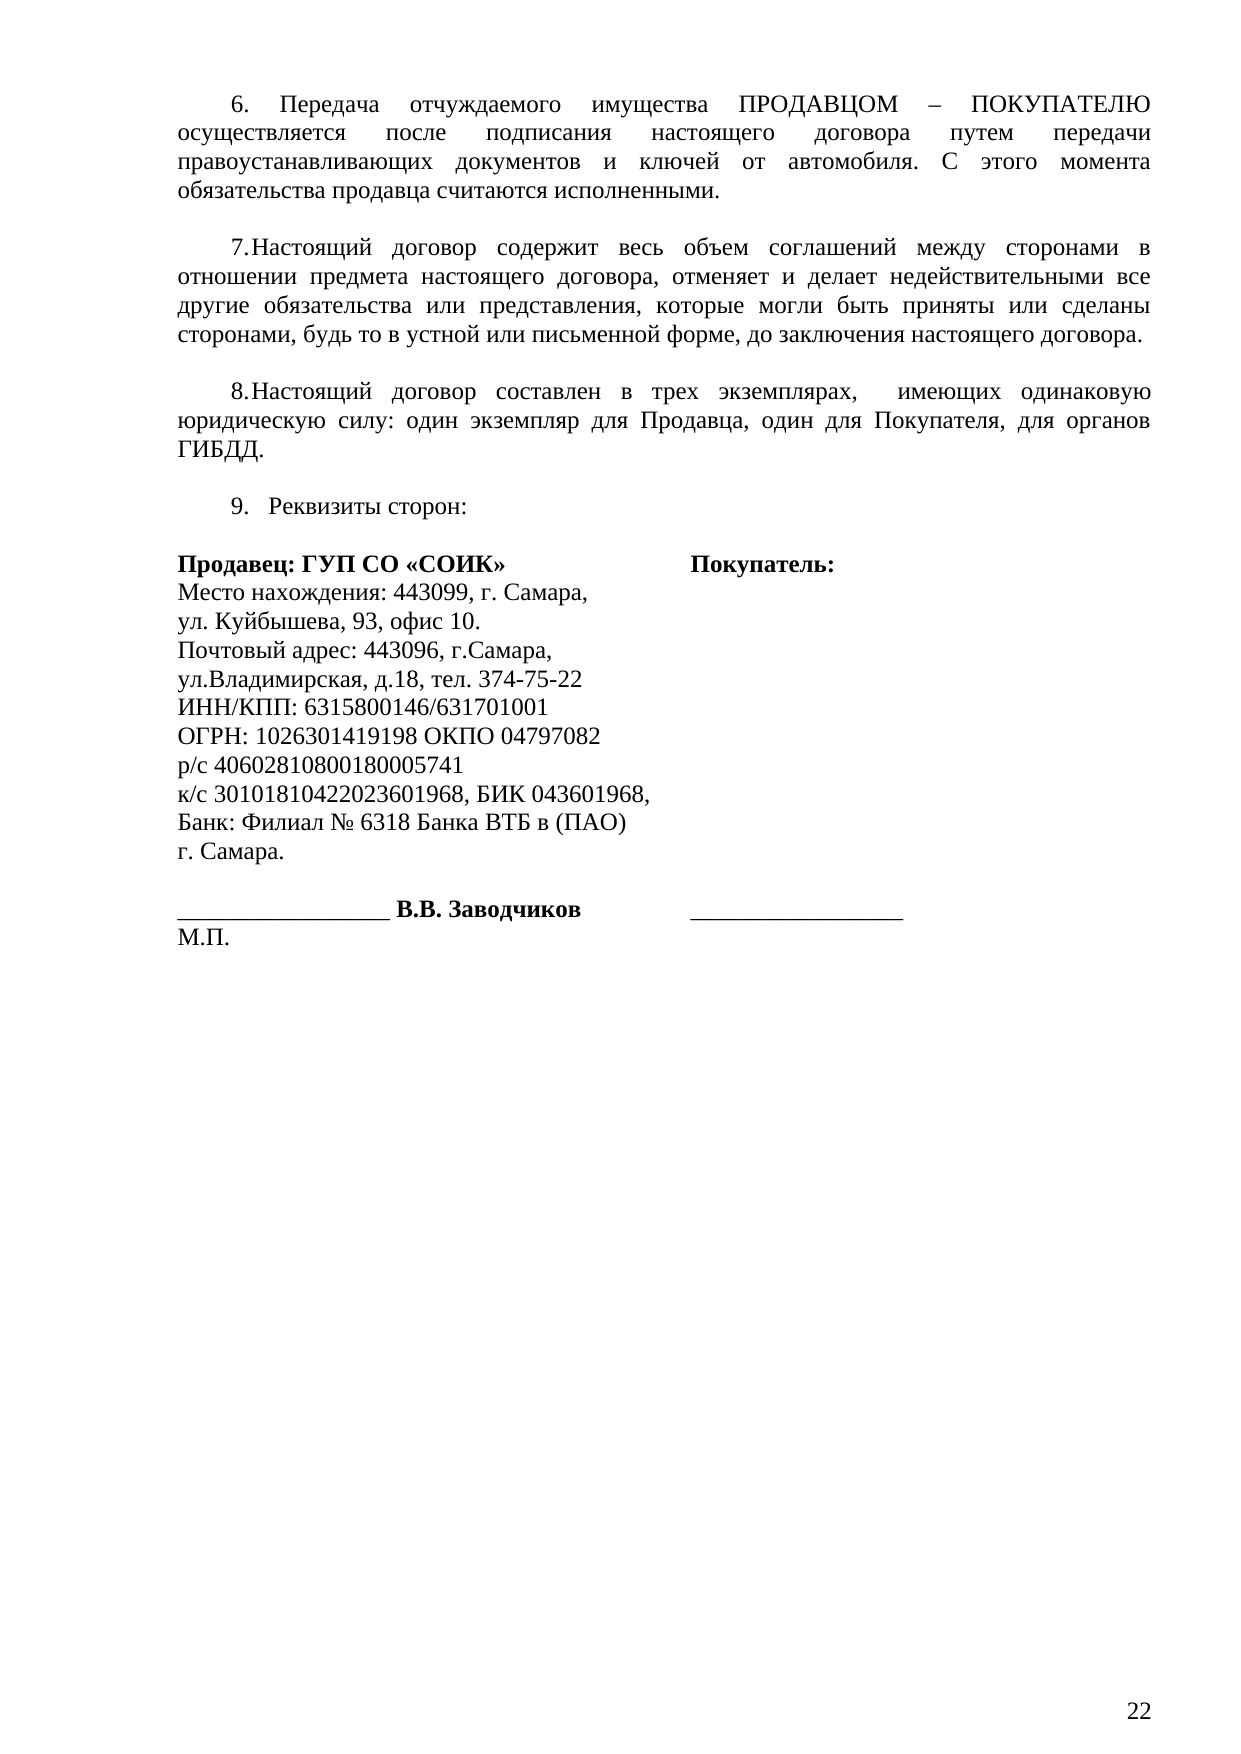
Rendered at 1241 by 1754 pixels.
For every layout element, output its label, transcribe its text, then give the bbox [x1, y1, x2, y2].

list Настоящий договор содержит весь объем соглашений между сторонами в отношении предмета настоящего договора, отменяет и делает недействительными все другие обязательства или представления, которые могли быть приняты или сделаны сторонами, будь то в устной или письменной форме, до заключения настоящего договора. [177, 232, 1152, 347]
list Реквизиты сторон: [231, 491, 1152, 520]
list Настоящий договор составлен в трех экземплярах, имеющих одинаковую юридическую силу: один экземпляр для Продавца, один для Покупателя, для органов ГИБДД. [177, 376, 1152, 462]
table_header Продавец: ГУП СО «СОИК» Место нахождения: 443099, г. Самара, ул. Куйбышева, 93, офис 10. Почтовый адрес: 443096, г.Самара, ул.Владимирская, д.18, тел. 374-75-22 ИНН/КПП: 6315800146/631701001 ОГРН: 1026301419198 ОКПО 04797082 р/с 40602810800180005741 к/с 30101810422023601968, БИК 043601968, Банк: Филиал № 6318 Банка ВТБ в (ПАО) г. Самара. _________________ В.В. Заводчиков М.П. [166, 549, 679, 951]
table_header Покупатель: _________________ [679, 549, 1226, 951]
text 6. Передача отчуждаемого имущества ПРОДАВЦОМ – ПОКУПАТЕЛЮ осуществляется после подписания настоящего договора путем передачи правоустанавливающих документов и ключей от автомобиля. С этого момента обязательства продавца считаются исполненными. [177, 89, 1152, 204]
